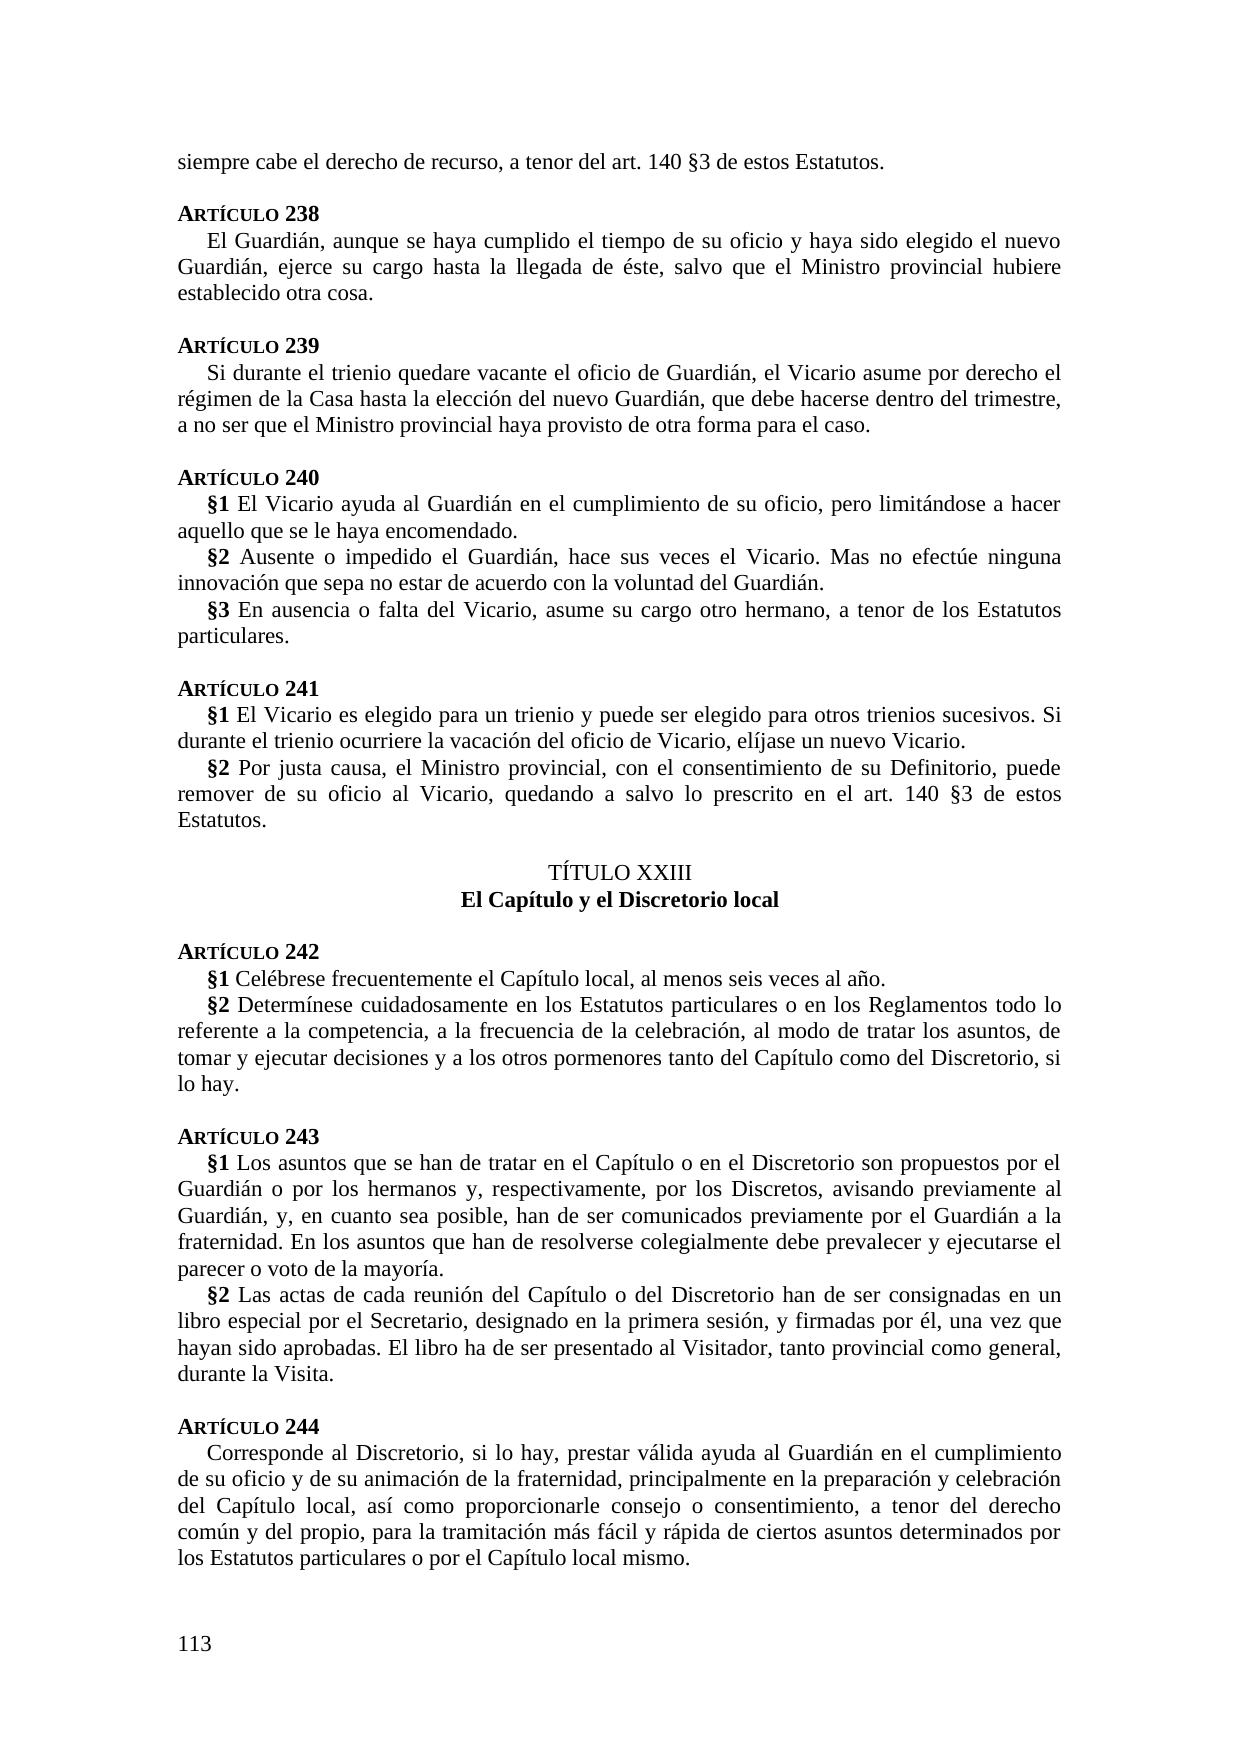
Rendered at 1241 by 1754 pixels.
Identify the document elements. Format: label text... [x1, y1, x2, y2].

text §2 Ausente o impedido el Guardián, hace sus veces el Vicario. Mas no efectúe ninguna innovación que sepa no estar de acuerdo con la voluntad del Guardián. [177, 543, 1063, 596]
text Artículo 244 [177, 1413, 1063, 1439]
text Artículo 239 [177, 332, 1063, 358]
text §1 El Vicario es elegido para un trienio y puede ser elegido para otros trienios sucesivos. Si durante el trienio ocurriere la vacación del oficio de Vicario, elíjase un nuevo Vicario. [177, 701, 1063, 754]
text §2 Por justa causa, el Ministro provincial, con el consentimiento de su Definitorio, puede remover de su oficio al Vicario, quedando a salvo lo prescrito en el art. 140 §3 de estos Estatutos. [177, 754, 1063, 833]
text Artículo 242 [177, 938, 1063, 965]
text Corresponde al Discretorio, si lo hay, prestar válida ayuda al Guardián en el cumplimiento de su oficio y de su animación de la fraternidad, principalmente en la preparación y celebración del Capítulo local, así como proporcionarle consejo o consentimiento, a tenor del derecho común y del propio, para la tramitación más fácil y rápida de ciertos asuntos determinados por los Estatutos particulares o por el Capítulo local mismo. [177, 1439, 1063, 1571]
text §2 Determínese cuidadosamente en los Estatutos particulares o en los Reglamentos todo lo referente a la competencia, a la frecuencia de la celebración, al modo de tratar los asuntos, de tomar y ejecutar decisiones y a los otros pormenores tanto del Capítulo como del Discretorio, si lo hay. [177, 991, 1063, 1096]
text Artículo 238 [177, 200, 1063, 227]
text Si durante el trienio quedare vacante el oficio de Guardián, el Vicario asume por derecho el régimen de la Casa hasta la elección del nuevo Guardián, que debe hacerse dentro del trimestre, a no ser que el Ministro provincial haya provisto de otra forma para el caso. [177, 358, 1063, 438]
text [177, 148, 1063, 174]
text Artículo 241 [177, 675, 1063, 701]
text Artículo 243 [177, 1123, 1063, 1149]
text §2 Las actas de cada reunión del Capítulo o del Discretorio han de ser consignadas en un libro especial por el Secretario, designado en la primera sesión, y firmadas por él, una vez que hayan sido aprobadas. El libro ha de ser presentado al Visitador, tanto provincial como general, durante la Visita. [177, 1281, 1063, 1386]
text Título XXIII [177, 859, 1063, 886]
text §1 El Vicario ayuda al Guardián en el cumplimiento de su oficio, pero limitándose a hacer aquello que se le haya encomendado. [177, 490, 1063, 543]
text El Guardián, aunque se haya cumplido el tiempo de su oficio y haya sido elegido el nuevo Guardián, ejerce su cargo hasta la llegada de éste, salvo que el Ministro provincial hubiere establecido otra cosa. [177, 227, 1063, 306]
text §1 Los asuntos que se han de tratar en el Capítulo o en el Discretorio son propuestos por el Guardián o por los hermanos y, respectivamente, por los Discretos, avisando previamente al Guardián, y, en cuanto sea posible, han de ser comunicados previamente por el Guardián a la fraternidad. En los asuntos que han de resolverse colegialmente debe prevalecer y ejecutarse el parecer o voto de la mayoría. [177, 1149, 1063, 1281]
text §3 En ausencia o falta del Vicario, asume su cargo otro hermano, a tenor de los Estatutos particulares. [177, 596, 1063, 648]
title El Capítulo y el Discretorio local [177, 886, 1063, 912]
text Artículo 240 [177, 464, 1063, 490]
text §1 Celébrese frecuentemente el Capítulo local, al menos seis veces al año. [177, 965, 1063, 991]
